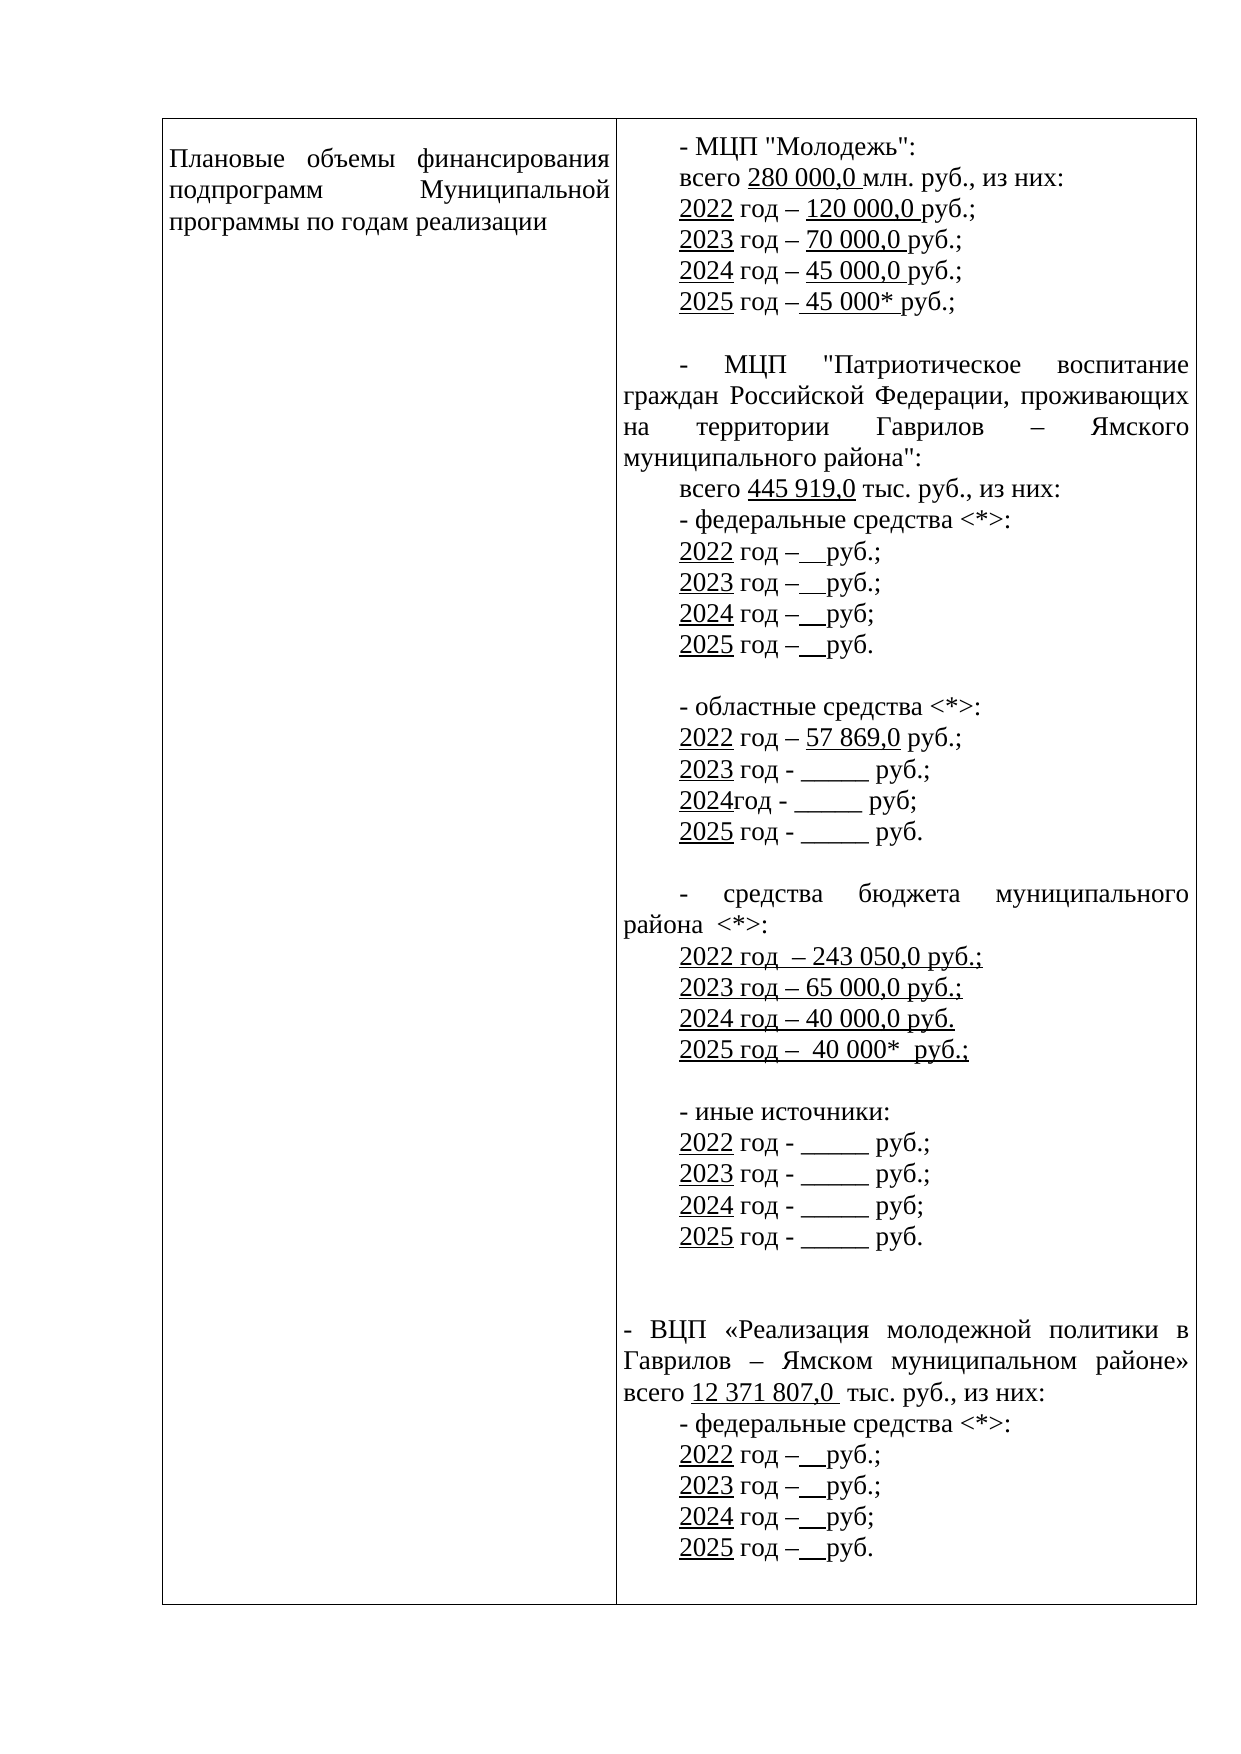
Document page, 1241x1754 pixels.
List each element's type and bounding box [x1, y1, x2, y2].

table_cell [617, 119, 1196, 1604]
table_cell [163, 119, 616, 1604]
